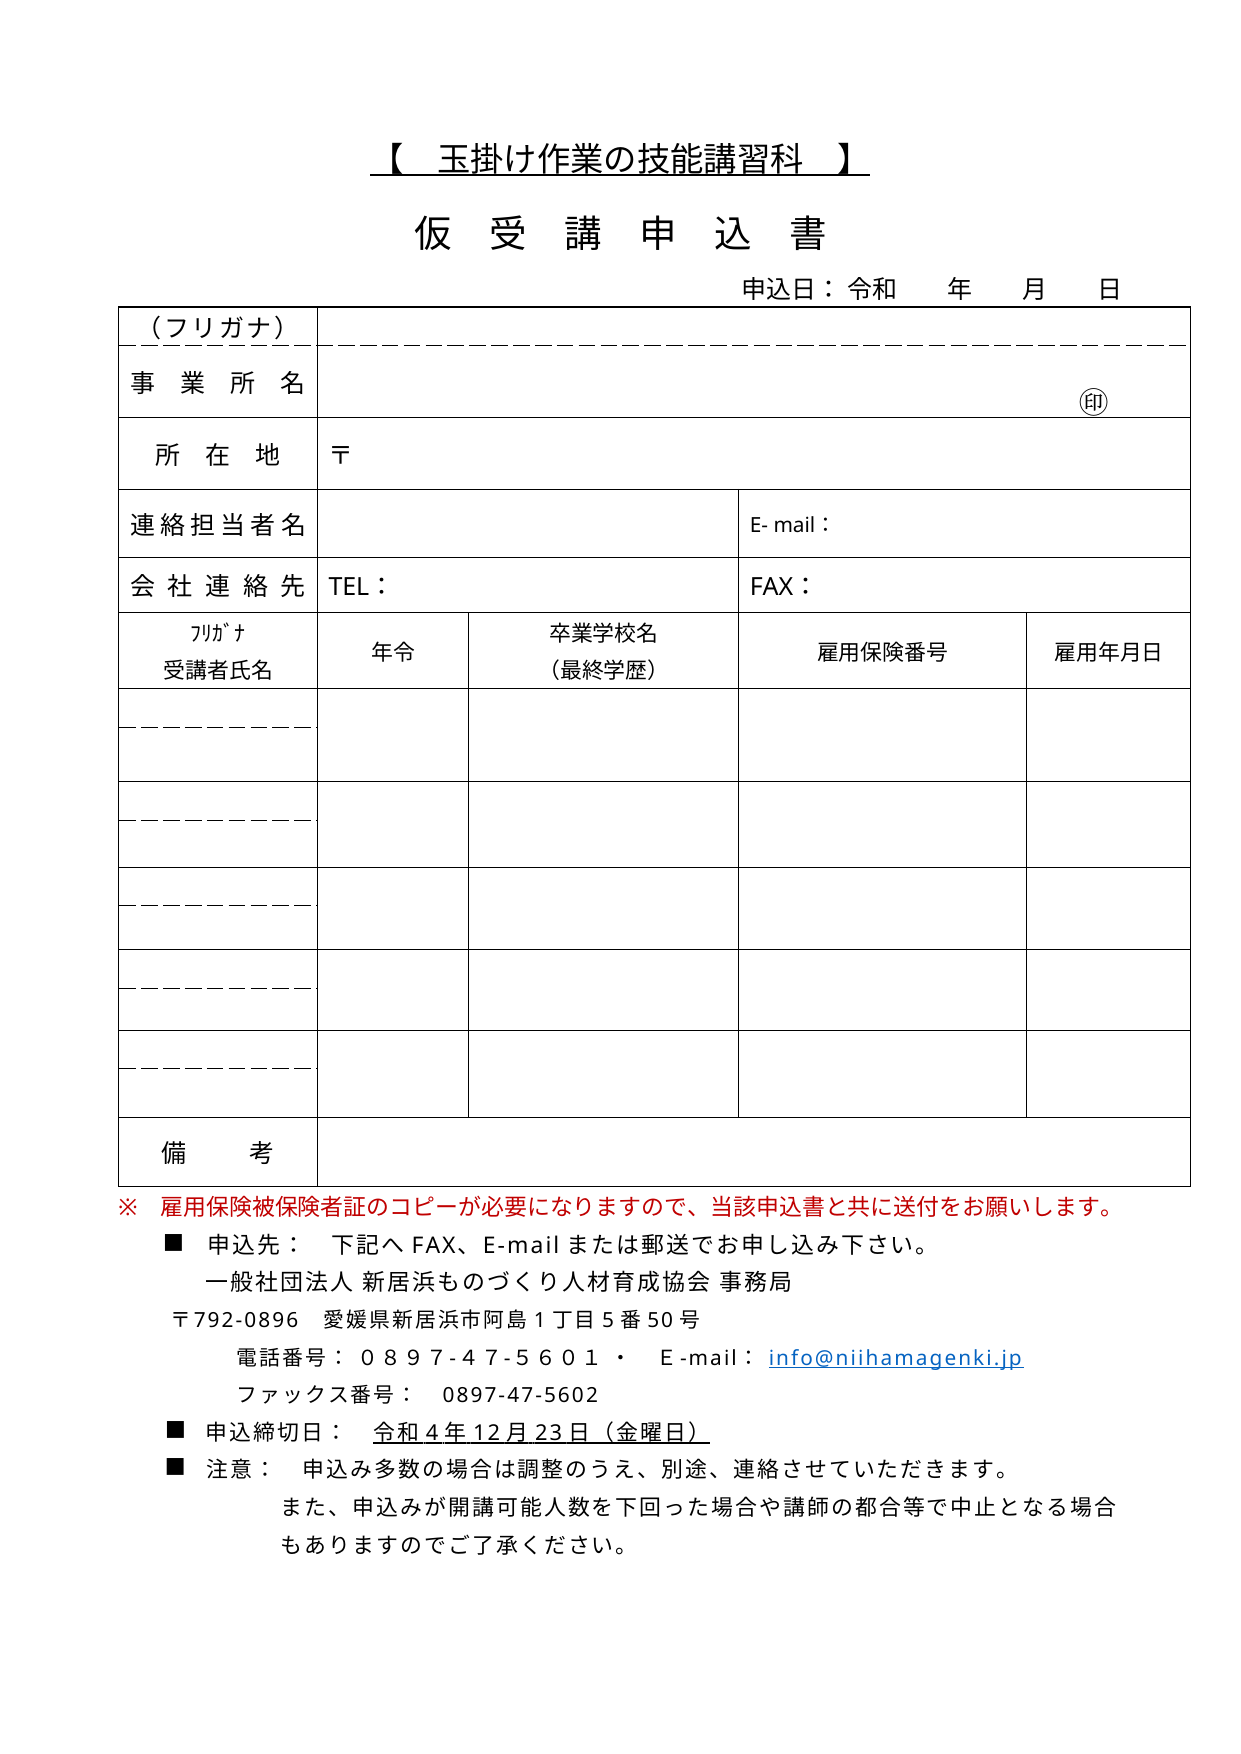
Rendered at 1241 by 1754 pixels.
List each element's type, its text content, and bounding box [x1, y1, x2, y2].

table_cell [1027, 950, 1190, 1030]
table_cell 雇用保険番号 [739, 613, 1026, 688]
text 一般社団法人 新居浜ものづくり人材育成協会 事務局 [206, 1262, 1122, 1300]
table_cell [318, 345, 1190, 417]
table_cell [1027, 689, 1190, 781]
table_cell TEL： [318, 558, 738, 612]
table_cell 所在地 [119, 418, 317, 489]
table_cell [119, 1068, 317, 1117]
table_cell [1027, 868, 1190, 949]
table_cell [119, 868, 317, 905]
table_cell FAX： [739, 558, 1190, 612]
table_cell [1027, 782, 1190, 867]
table_cell ﾌﾘｶﾞﾅ 受講者氏名 [119, 613, 317, 688]
table_cell [119, 905, 317, 949]
table_cell 卒業学校名 （最終学歴） [469, 613, 738, 688]
table_cell [318, 1118, 1190, 1186]
table_cell [469, 950, 738, 1030]
table_cell [318, 950, 468, 1030]
table_header （フリガナ） [119, 308, 317, 345]
table_cell [1027, 1031, 1190, 1117]
table_cell [119, 820, 317, 867]
table_cell [469, 782, 738, 867]
table_cell [119, 782, 317, 820]
table_cell [318, 1031, 468, 1117]
list 申込先： 下記へFAX、E-mailまたは郵送でお申し込み下さい。 [118, 1225, 1122, 1262]
text また、申込みが開講可能人数を下回った場合や講師の都合等で中止となる場合もありますのでご了承ください。 [281, 1487, 1122, 1562]
table_cell [469, 689, 738, 781]
table_cell [739, 1031, 1026, 1117]
table_cell [739, 689, 1026, 781]
text 仮 受 講 申 込 書 [118, 194, 1122, 269]
table_cell [469, 868, 738, 949]
list 申込締切日： 令和4年12月23日（金曜日） [118, 1412, 1122, 1450]
table_cell 連絡担当者名 [119, 490, 317, 557]
table_cell 年令 [318, 613, 468, 688]
text 〒792-0896 愛媛県新居浜市阿島1丁目5番50号 [118, 1300, 1122, 1337]
table_cell 事 業 所 名 [119, 345, 317, 417]
table_cell 雇用年月日 [1027, 613, 1190, 688]
table_cell [318, 490, 738, 557]
table_cell [318, 689, 468, 781]
text 電話番号： ０８９７-４７-５６０１ ・ Ｅ-mail： info@niihamagenki.jp [118, 1337, 1122, 1375]
list 注意： 申込み多数の場合は調整のうえ、別途、連絡させていただきます。 [164, 1450, 1122, 1487]
text 【 玉掛け作業の技能講習科 】 [118, 119, 1122, 194]
table_cell [318, 782, 468, 867]
table_cell [318, 868, 468, 949]
table_cell [739, 868, 1026, 949]
table_cell [119, 727, 317, 781]
table_cell [119, 950, 317, 987]
table_cell [739, 950, 1026, 1030]
table_cell 〒 [318, 418, 1190, 489]
table_cell [119, 988, 317, 1030]
table_cell [119, 1031, 317, 1068]
text 申込日： 令和 年 月 日 [118, 269, 1122, 306]
text ※ 雇用保険被保険者証のコピーが必要になりますので、当該申込書と共に送付をお願いします。 [118, 1187, 1122, 1225]
table_cell 備考 [119, 1118, 317, 1186]
table_cell [469, 1031, 738, 1117]
table_header [318, 308, 1190, 345]
table_cell [119, 689, 317, 727]
table_cell 会社連絡先 [119, 558, 317, 612]
text ファックス番号： 0897-47-5602 [118, 1375, 1122, 1412]
table_cell E- mail： [739, 490, 1190, 557]
table_cell [739, 782, 1026, 867]
